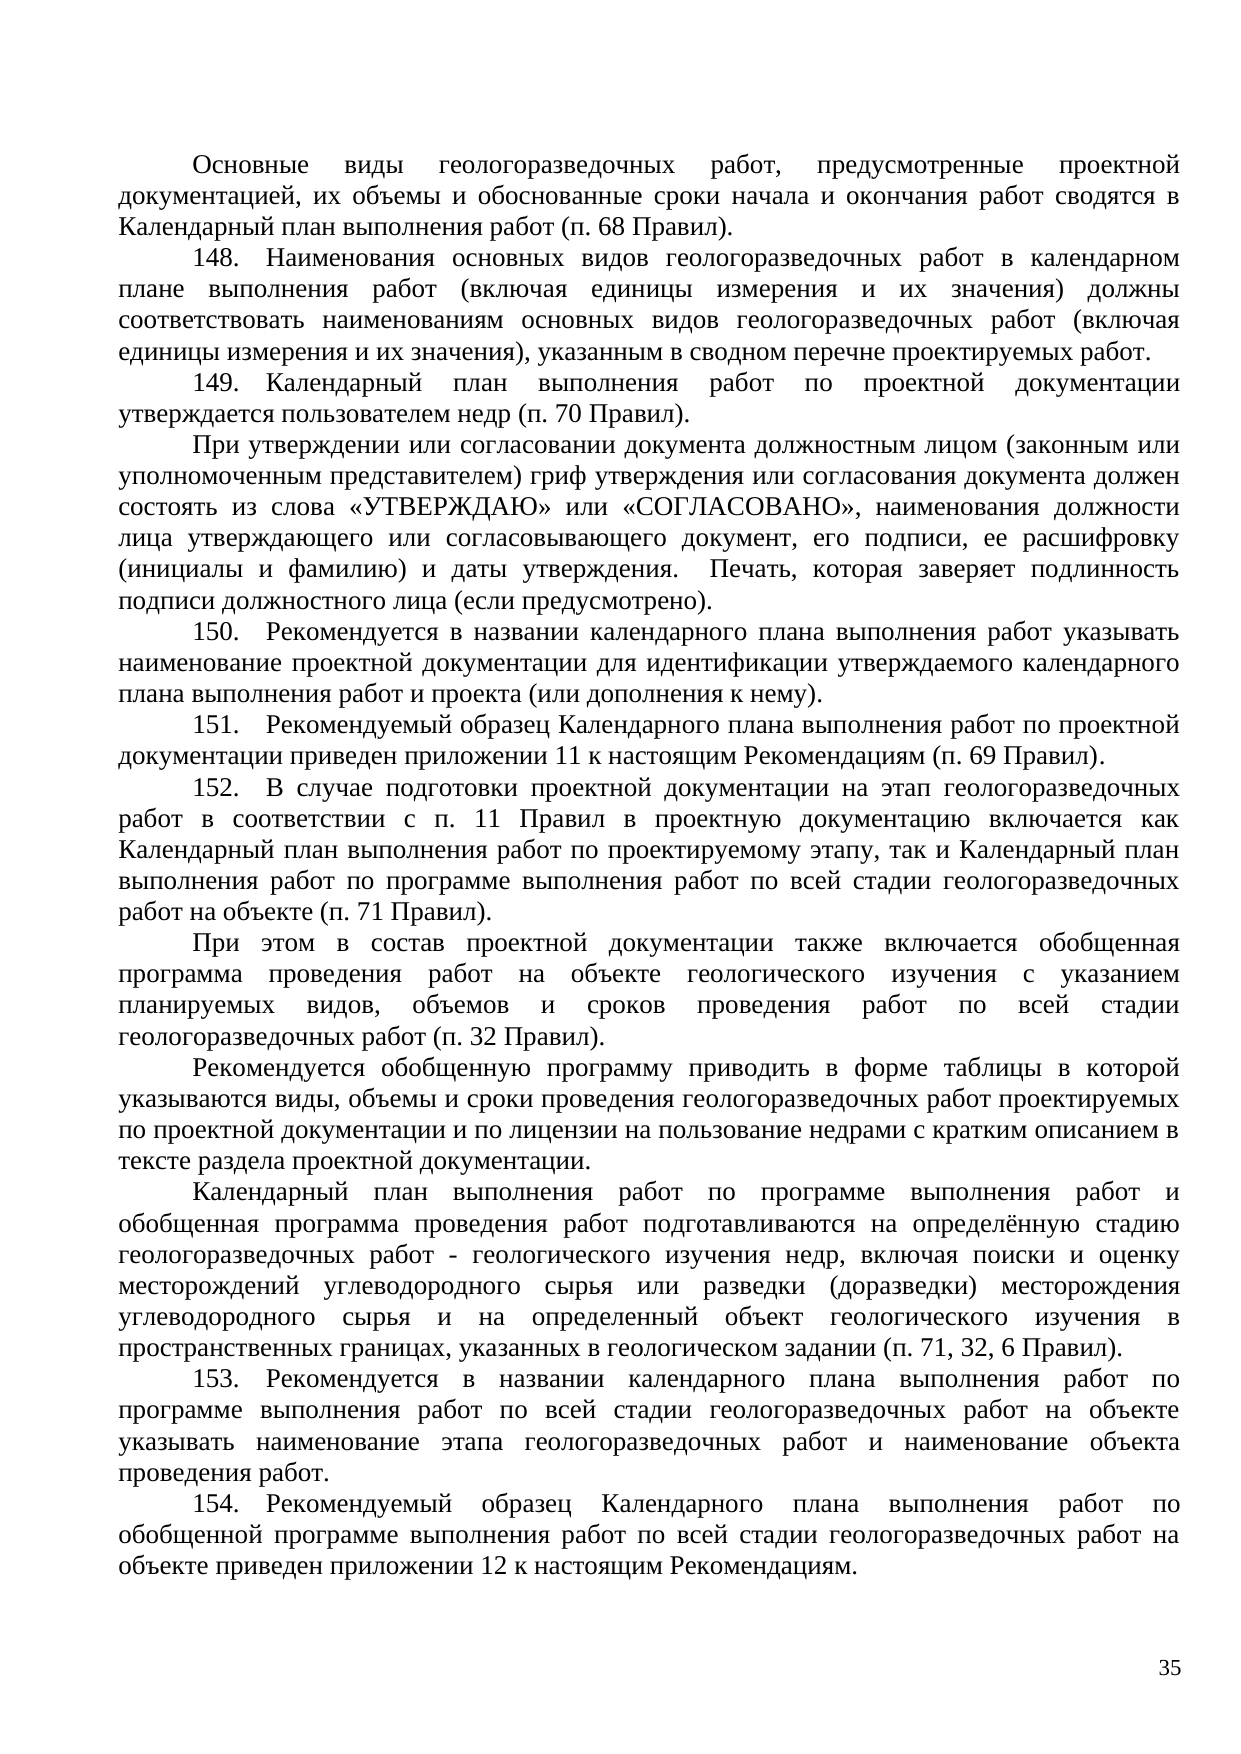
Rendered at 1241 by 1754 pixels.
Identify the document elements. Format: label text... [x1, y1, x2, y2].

list Календарный план выполнения работ по проектной документации утверждается пользователем недр (п. 70 Правил). [118, 366, 1181, 428]
list При этом в состав проектной документации также включается обобщенная программа проведения работ на объекте геологического изучения с указанием планируемых видов, объемов и сроков проведения работ по всей стадии геологоразведочных работ (п. 32 Правил). [118, 926, 1181, 1051]
list Наименования основных видов геологоразведочных работ в календарном плане выполнения работ (включая единицы измерения и их значения) должны соответствовать наименованиям основных видов геологоразведочных работ (включая единицы измерения и их значения), указанным в сводном перечне проектируемых работ. [118, 241, 1181, 366]
list Рекомендуется в названии календарного плана выполнения работ указывать наименование проектной документации для идентификации утверждаемого календарного плана выполнения работ и проекта (или дополнения к нему). [118, 615, 1181, 708]
list Календарный план выполнения работ по программе выполнения работ и обобщенная программа проведения работ подготавливаются на определённую стадию геологоразведочных работ - геологического изучения недр, включая поиски и оценку месторождений углеводородного сырья или разведки (доразведки) месторождения углеводородного сырья и на определенный объект геологического изучения в пространственных границах, указанных в геологическом задании (п. 71, 32, 6 Правил). [118, 1176, 1181, 1362]
list Основные виды геологоразведочных работ, предусмотренные проектной документацией, их объемы и обоснованные сроки начала и окончания работ сводятся в Календарный план выполнения работ (п. 68 Правил). [118, 148, 1181, 241]
list Рекомендуется в названии календарного плана выполнения работ по программе выполнения работ по всей стадии геологоразведочных работ на объекте указывать наименование этапа геологоразведочных работ и наименование объекта проведения работ. [118, 1362, 1181, 1487]
list Рекомендуется обобщенную программу приводить в форме таблицы в которой указываются виды, объемы и сроки проведения геологоразведочных работ проектируемых по проектной документации и по лицензии на пользование недрами с кратким описанием в тексте раздела проектной документации. [118, 1051, 1181, 1176]
list Рекомендуемый образец Календарного плана выполнения работ по обобщенной программе выполнения работ по всей стадии геологоразведочных работ на объекте приведен приложении 12 к настоящим Рекомендациям. [118, 1487, 1181, 1580]
text При утверждении или согласовании документа должностным лицом (законным или уполномоченным представителем) гриф утверждения или согласования документа должен состоять из слова «УТВЕРЖДАЮ» или «СОГЛАСОВАНО», наименования должности лица утверждающего или согласовывающего документ, его подписи, ее расшифровку (инициалы и фамилию) и даты утверждения. Печать, которая заверяет подлинность подписи должностного лица (если предусмотрено). [118, 428, 1181, 615]
list Рекомендуемый образец Календарного плана выполнения работ по проектной документации приведен приложении 11 к настоящим Рекомендациям (п. 69 Правил). [118, 708, 1181, 771]
list В случае подготовки проектной документации на этап геологоразведочных работ в соответствии с п. 11 Правил в проектную документацию включается как Календарный план выполнения работ по проектируемому этапу, так и Календарный план выполнения работ по программе выполнения работ по всей стадии геологоразведочных работ на объекте (п. 71 Правил). [118, 771, 1181, 926]
